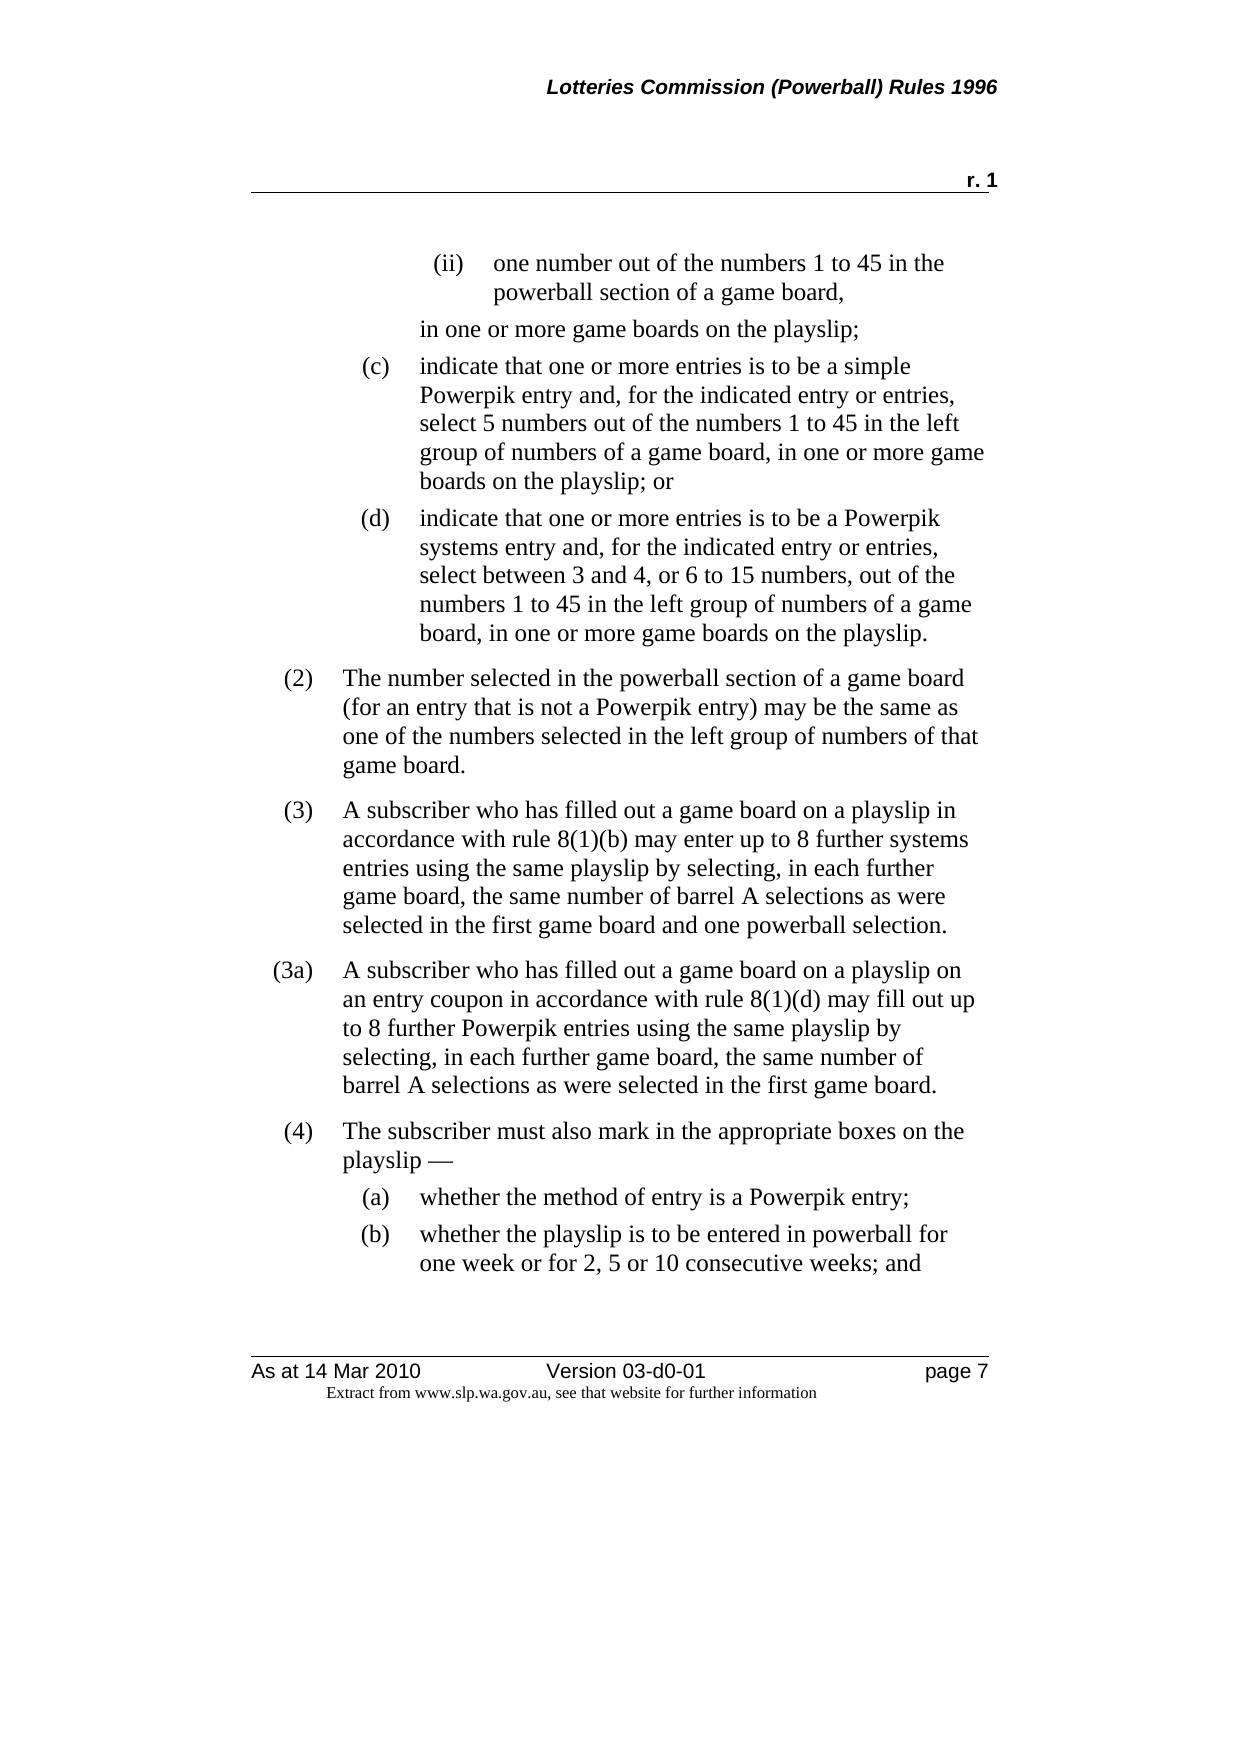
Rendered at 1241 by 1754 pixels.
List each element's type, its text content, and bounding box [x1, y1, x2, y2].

text (ii) one number out of the numbers 1 to 45 in the powerball section of a game board, [251, 248, 989, 306]
text (3) A subscriber who has filled out a game board on a playslip in accordance with rule 8(1)(b) may enter up to 8 further systems entries using the same playslip by selecting, in each further game board, the same number of barrel A selections as were selected in the first game board and one powerball selection. [251, 795, 989, 939]
text (b) whether the playslip is to be entered in powerball for one week or for 2, 5 or 10 consecutive weeks; and [251, 1219, 989, 1276]
text (4) The subscriber must also mark in the appropriate boxes on the playslip — [251, 1116, 989, 1173]
text in one or more game boards on the playslip; [251, 314, 989, 343]
text (d) indicate that one or more entries is to be a Powerpik systems entry and, for the indicated entry or entries, select between 3 and 4, or 6 to 15 numbers, out of the numbers 1 to 45 in the left group of numbers of a game board, in one or more game boards on the playslip. [251, 503, 989, 647]
text (c) indicate that one or more entries is to be a simple Powerpik entry and, for the indicated entry or entries, select 5 numbers out of the numbers 1 to 45 in the left group of numbers of a game board, in one or more game boards on the playslip; or [251, 351, 989, 495]
text (3a) A subscriber who has filled out a game board on a playslip on an entry coupon in accordance with rule 8(1)(d) may fill out up to 8 further Powerpik entries using the same playslip by selecting, in each further game board, the same number of barrel A selections as were selected in the first game board. [251, 956, 989, 1099]
text (a) whether the method of entry is a Powerpik entry; [251, 1182, 989, 1211]
text (2) The number selected in the powerball section of a game board (for an entry that is not a Powerpik entry) may be the same as one of the numbers selected in the left group of numbers of that game board. [251, 663, 989, 778]
